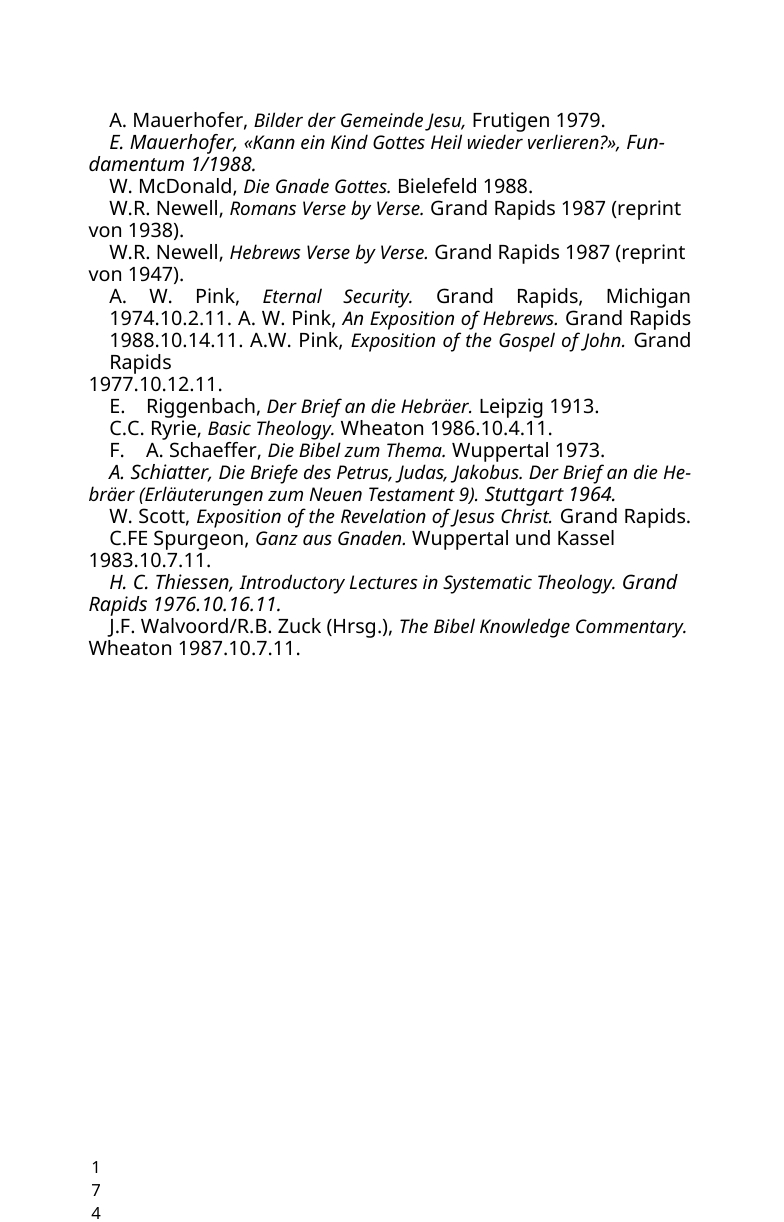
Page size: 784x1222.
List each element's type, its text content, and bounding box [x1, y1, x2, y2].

text E. Mauerhofer, «Kann ein Kind Gottes Heil wieder verlieren?», Fun- damentum 1/1988. [88, 132, 691, 176]
text W.R. Newell, Hebrews Verse by Verse. Grand Rapids 1987 (reprint von 1947). [88, 242, 691, 286]
text H. C. Thiessen, Introductory Lectures in Systematic Theology. Grand Rapids 1976.10.16.11. [88, 572, 691, 616]
text 1977.10.12.11. [88, 374, 691, 396]
text A. Mauerhofer, Bilder der Gemeinde Jesu, Frutigen 1979. [109, 110, 691, 132]
text W.R. Newell, Romans Verse by Verse. Grand Rapids 1987 (reprint von 1938). [88, 198, 691, 242]
list Riggenbach, Der Brief an die Hebräer. Leipzig 1913. [109, 396, 691, 418]
text A. Schiatter, Die Briefe des Petrus, Judas, Jakobus. Der Brief an die Hebräer (Erläuterungen zum Neuen Testament 9). Stuttgart 1964. [88, 462, 691, 506]
text C.C. Ryrie, Basic Theology. Wheaton 1986.10.4.11. [109, 418, 691, 440]
text W. McDonald, Die Gnade Gottes. Bielefeld 1988. [109, 176, 691, 198]
text 1983.10.7.11. [88, 550, 691, 572]
list A. Schaeffer, Die Bibel zum Thema. Wuppertal 1973. [109, 440, 691, 462]
text W. Scott, Exposition of the Revelation of Jesus Christ. Grand Rapids. C.FE Spurgeon, Ganz aus Gnaden. Wuppertal und Kassel [109, 506, 691, 550]
text A. W. Pink, Eternal Security. Grand Rapids, Michigan 1974.10.2.11. A. W. Pink, An Exposition of Hebrews. Grand Rapids 1988.10.14.11. A.W. Pink, Exposition of the Gospel of John. Grand Rapids [109, 286, 691, 374]
text J.F. Walvoord/R.B. Zuck (Hrsg.), The Bibel Knowledge Commentary. Wheaton 1987.10.7.11. [88, 616, 691, 659]
